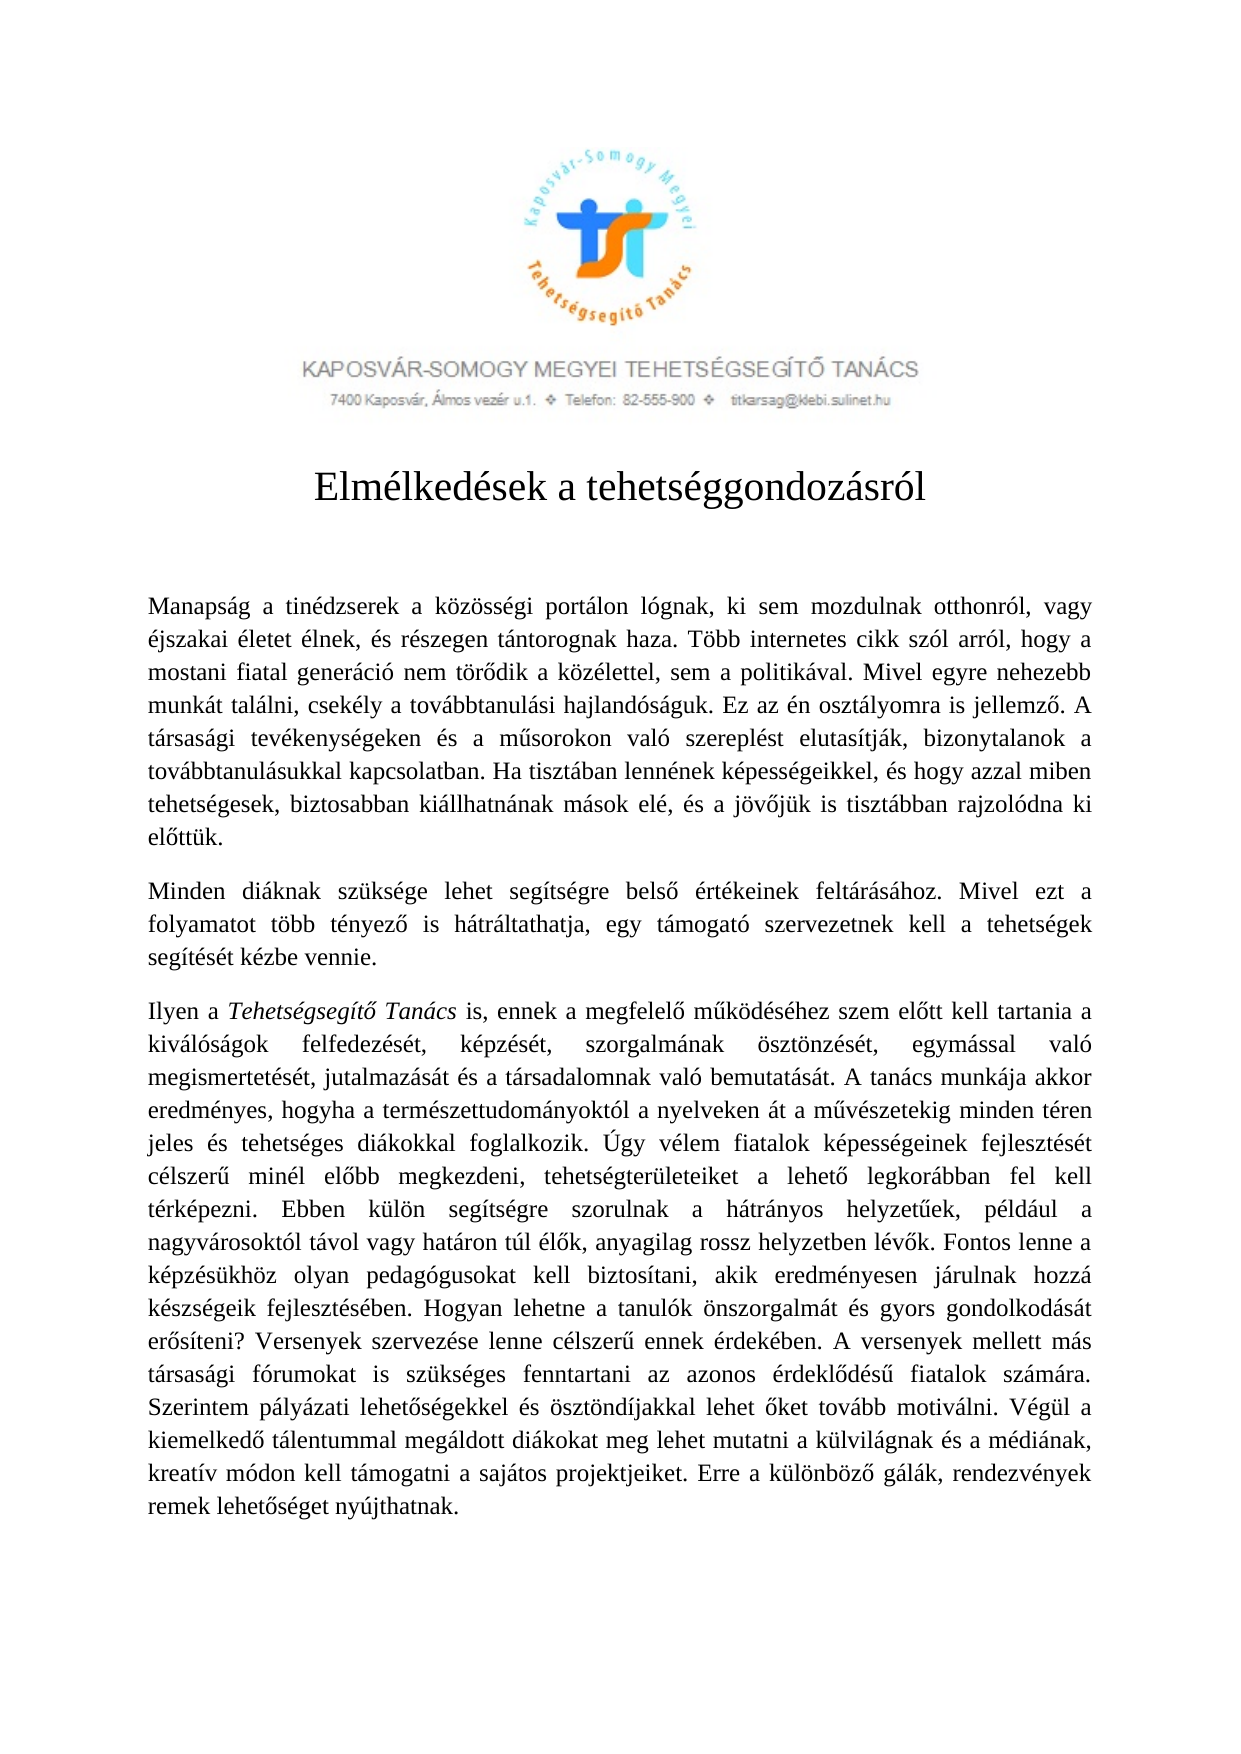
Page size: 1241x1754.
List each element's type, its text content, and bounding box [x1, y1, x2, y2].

text Minden diáknak szüksége lehet segítségre belső értékeinek feltárásához. Mivel ezt a folyamatot több tényező is hátráltathatja, egy támogató szervezetnek kell a tehetségek segítését kézbe vennie. [148, 876, 1093, 971]
text Manapság a tinédzserek a közösségi portálon lógnak, ki sem mozdulnak otthonról, vagy éjszakai életet élnek, és részegen tántorognak haza. Több internetes cikk szól arról, hogy a mostani fiatal generáció nem törődik a közélettel, sem a politikával. Mivel egyre nehezebb munkát találni, csekély a továbbtanulási hajlandóságuk. Ez az én osztályomra is jellemző. A társasági tevékenységeken és a műsorokon való szereplést elutasítják, bizonytalanok a továbbtanulásukkal kapcsolatban. Ha tisztában lennének képességeikkel, és hogy azzal miben tehetségesek, biztosabban kiállhatnának mások elé, és a jövőjük is tisztábban rajzolódna ki előttük. [148, 591, 1093, 851]
picture [235, 147, 1005, 432]
text Elmélkedések a tehetséggondozásról [148, 461, 1093, 509]
text Ilyen a Tehetségsegítő Tanács is, ennek a megfelelő működéséhez szem előtt kell tartania a kiválóságok felfedezését, képzését, szorgalmának ösztönzését, egymással való megismertetését, jutalmazását és a társadalomnak való bemutatását. A tanács munkája akkor eredményes, hogyha a természettudományoktól a nyelveken át a művészetekig minden téren jeles és tehetséges diákokkal foglalkozik. Úgy vélem fiatalok képességeinek fejlesztését célszerű minél előbb megkezdeni, tehetségterületeiket a lehető legkorábban fel kell térképezni. Ebben külön segítségre szorulnak a hátrányos helyzetűek, például a nagyvárosoktól távol vagy határon túl élők, anyagilag rossz helyzetben lévők. Fontos lenne a képzésükhöz olyan pedagógusokat kell biztosítani, akik eredményesen járulnak hozzá készségeik fejlesztésében. Hogyan lehetne a tanulók önszorgalmát és gyors gondolkodását erősíteni? Versenyek szervezése lenne célszerű ennek érdekében. A versenyek mellett más társasági fórumokat is szükséges fenntartani az azonos érdeklődésű fiatalok számára. Szerintem pályázati lehetőségekkel és ösztöndíjakkal lehet őket tovább motiválni. Végül a kiemelkedő tálentummal megáldott diákokat meg lehet mutatni a külvilágnak és a médiának, kreatív módon kell támogatni a sajátos projektjeiket. Erre a különböző gálák, rendezvények remek lehetőséget nyújthatnak. [148, 996, 1093, 1520]
